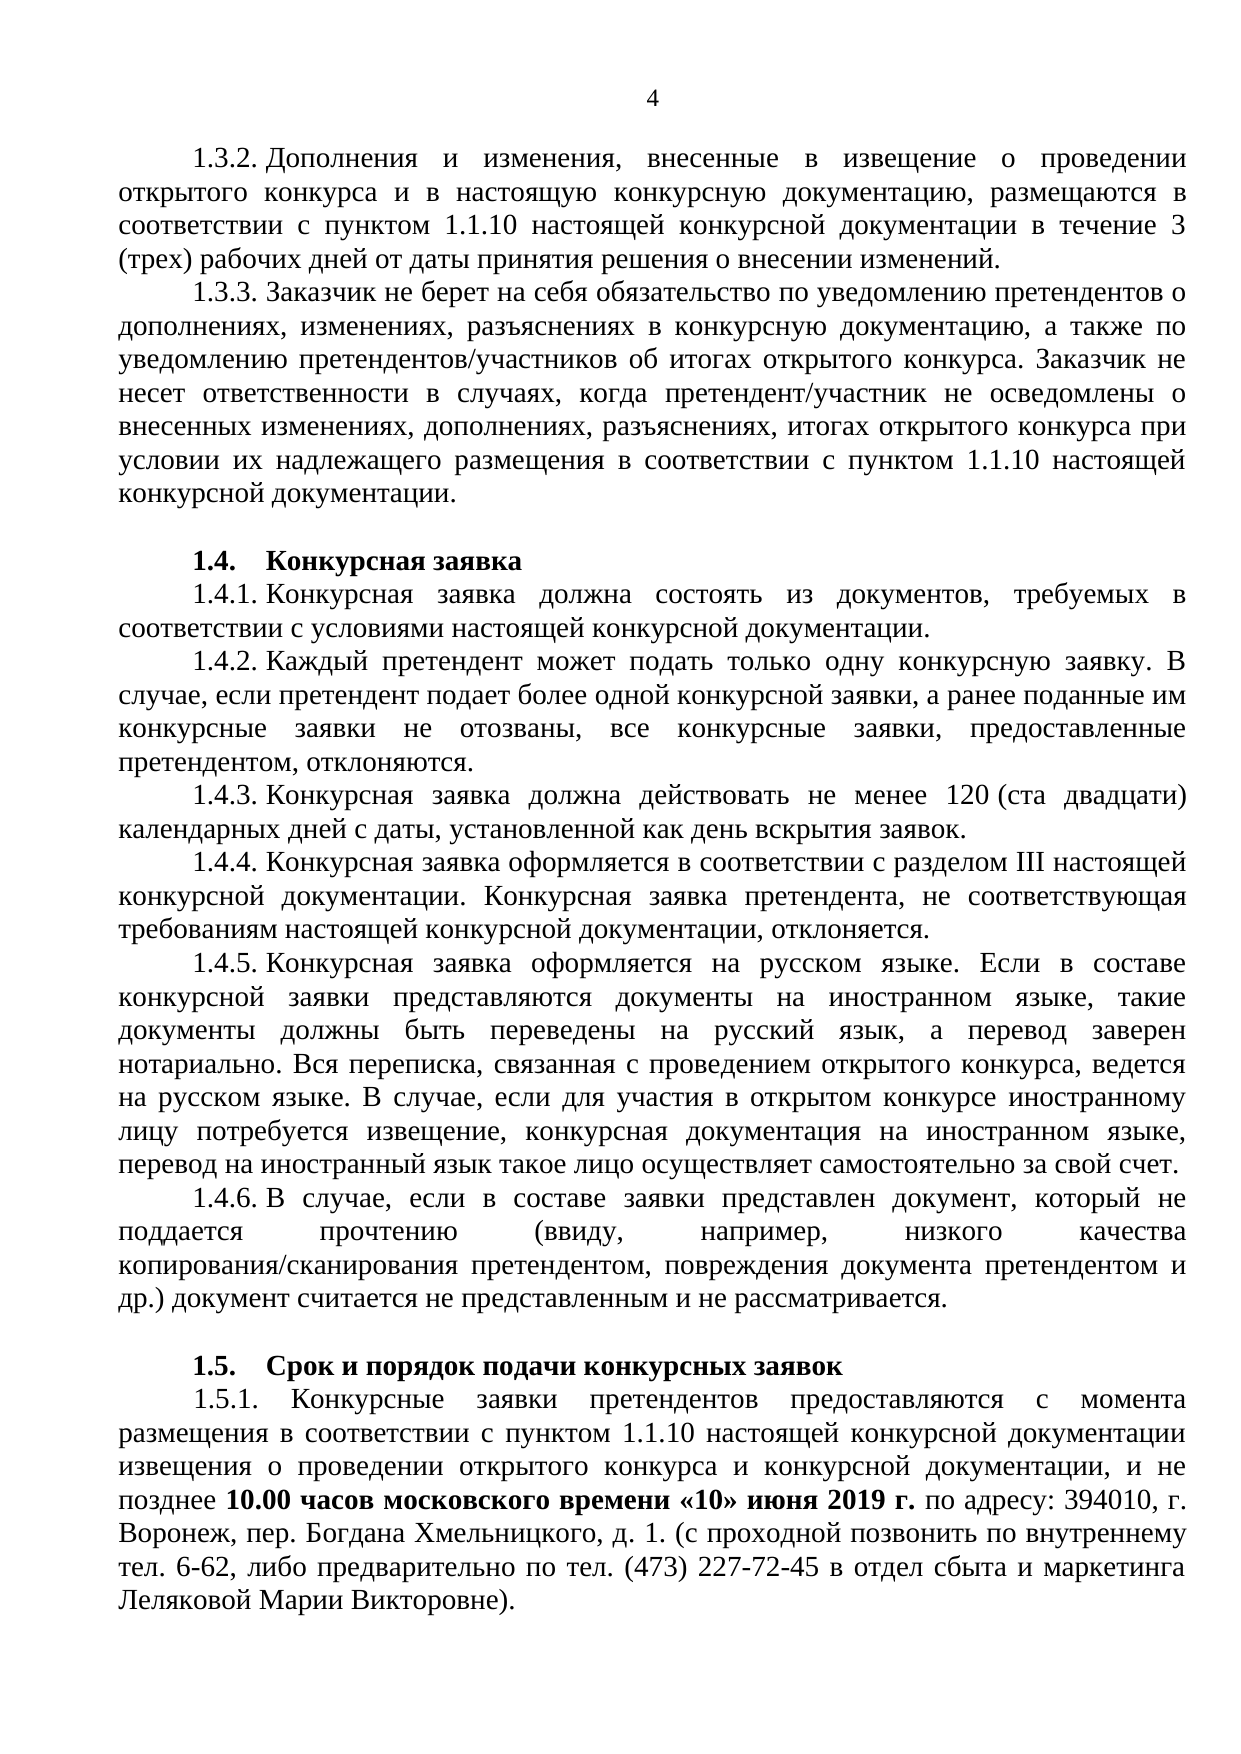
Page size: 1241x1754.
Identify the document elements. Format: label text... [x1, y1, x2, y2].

list Конкурсная заявка должна состоять из документов, требуемых в соответствии с условиями настоящей конкурсной документации. [118, 576, 1187, 643]
list В случае, если в составе заявки представлен документ, который не поддается прочтению (ввиду, например, низкого качества копирования/сканирования претендентом, повреждения документа претендентом и др.) документ считается не представленным и не рассматривается. [118, 1180, 1187, 1314]
list Заказчик не берет на себя обязательство по уведомлению претендентов о дополнениях, изменениях, разъяснениях в конкурсную документацию, а также по уведомлению претендентов/участников об итогах открытого конкурса. Заказчик не несет ответственности в случаях, когда претендент/участник не осведомлены о внесенных изменениях, дополнениях, разъяснениях, итогах открытого конкурса при условии их надлежащего размещения в соответствии с пунктом 1.1.10 настоящей конкурсной документации. [118, 274, 1187, 509]
list Дополнения и изменения, внесенные в извещение о проведении открытого конкурса и в настоящую конкурсную документацию, размещаются в соответствии с пунктом 1.1.10 настоящей конкурсной документации в течение 3 (трех) рабочих дней от даты принятия решения о внесении изменений. [118, 140, 1187, 274]
list Конкурсная заявка оформляется на русском языке. Если в составе конкурсной заявки представляются документы на иностранном языке, такие документы должны быть переведены на русский язык, а перевод заверен нотариально. Вся переписка, связанная с проведением открытого конкурса, ведется на русском языке. В случае, если для участия в открытом конкурсе иностранному лицу потребуется извещение, конкурсная документация на иностранном языке, перевод на иностранный язык такое лицо осуществляет самостоятельно за свой счет. [118, 945, 1187, 1180]
list Каждый претендент может подать только одну конкурсную заявку. В случае, если претендент подает более одной конкурсной заявки, а ранее поданные им конкурсные заявки не отозваны, все конкурсные заявки, предоставленные претендентом, отклоняются. [118, 643, 1187, 777]
text 1.5.1. Конкурсные заявки претендентов предоставляются с момента размещения в соответствии с пунктом 1.1.10 настоящей конкурсной документации извещения о проведении открытого конкурса и конкурсной документации, и не позднее 10.00 часов московского времени «10» июня 2019 г. по адресу: 394010, г. Воронеж, пер. Богдана Хмельницкого, д. 1. (с проходной позвонить по внутреннему тел. 6-62, либо предварительно по тел. (473) 227-72-45 в отдел сбыта и маркетинга Леляковой Марии Викторовне). [118, 1381, 1187, 1616]
list Конкурсная заявка должна действовать не менее 120 (ста двадцати) календарных дней с даты, установленной как день вскрытия заявок. [118, 777, 1187, 844]
list Конкурсная заявка оформляется в соответствии с разделом III настоящей конкурсной документации. Конкурсная заявка претендента, не соответствующая требованиям настоящей конкурсной документации, отклоняется. [118, 844, 1187, 945]
subtitle Конкурсная заявка [118, 543, 1187, 576]
subtitle Срок и порядок подачи конкурсных заявок [118, 1348, 1187, 1381]
